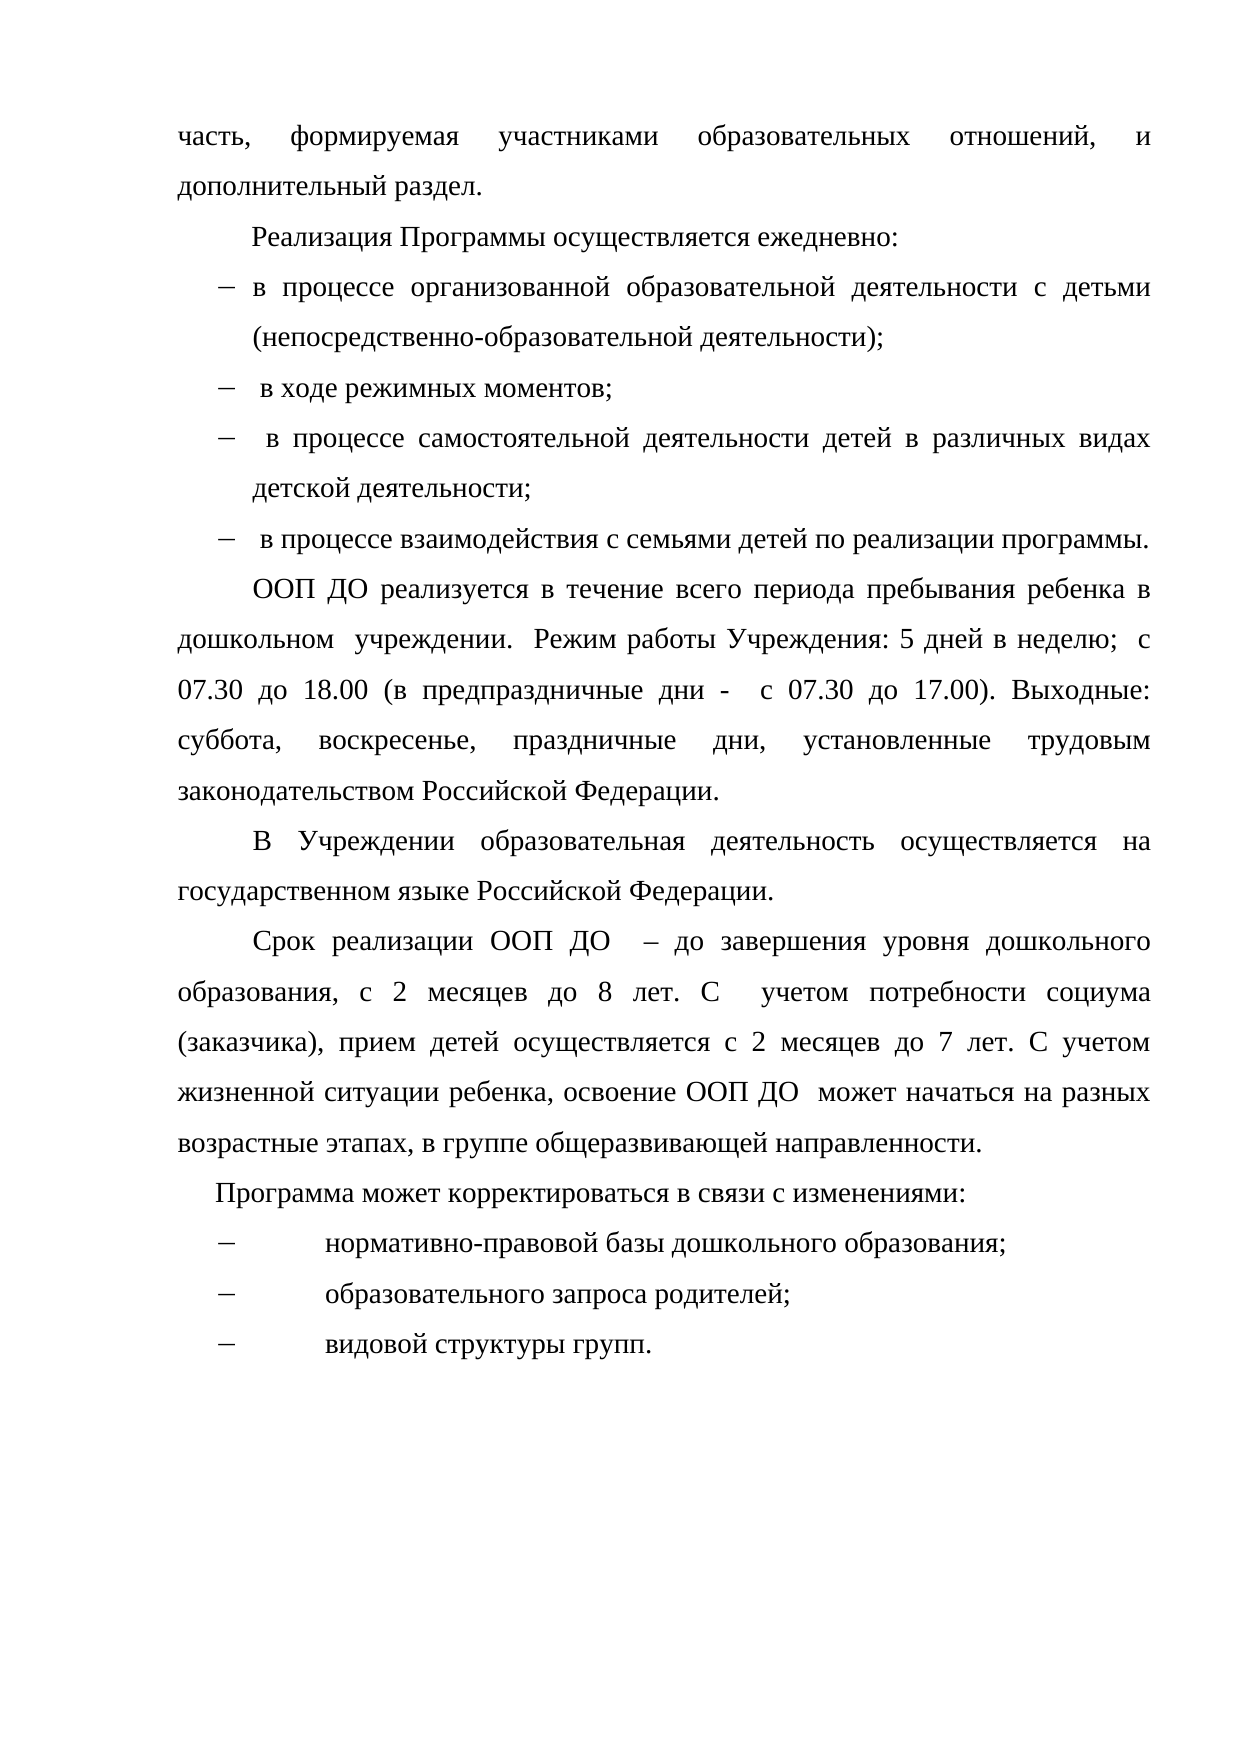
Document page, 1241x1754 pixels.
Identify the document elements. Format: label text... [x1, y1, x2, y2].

list ООП ДО реализуется в течение всего периода пребывания ребенка в дошкольном учреждении. Режим работы Учреждения: 5 дней в неделю; с 07.30 до 18.00 (в предпраздничные дни - с 07.30 до 17.00). Выходные: суббота, воскресенье, праздничные дни, установленные трудовым законодательством Российской Федерации. [177, 571, 1152, 806]
text Реализация Программы осуществляется ежедневно: [177, 219, 1152, 252]
list в процессе взаимодействия с семьями детей по реализации программы. [215, 521, 1152, 554]
list в процессе самостоятельной деятельности детей в различных видах детской деятельности; [215, 420, 1152, 504]
list Срок реализации ООП ДО – до завершения уровня дошкольного образования, с 2 месяцев до 8 лет. С учетом потребности социума (заказчика), прием детей осуществляется с 2 месяцев до 7 лет. С учетом жизненной ситуации ребенка, освоение ООП ДО может начаться на разных возрастные этапах, в группе общеразвивающей направленности. [177, 923, 1152, 1158]
list в процессе организованной образовательной деятельности с детьми (непосредственно-образовательной деятельности); [215, 269, 1152, 353]
list видовой структуры групп. [215, 1326, 1152, 1360]
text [177, 118, 1152, 202]
list в ходе режимных моментов; [215, 370, 1152, 403]
list нормативно-правовой базы дошкольного образования; [215, 1225, 1152, 1259]
text Программа может корректироваться в связи с изменениями: [177, 1175, 1152, 1209]
list образовательного запроса родителей; [215, 1276, 1152, 1309]
list В Учреждении образовательная деятельность осуществляется на государственном языке Российской Федерации. [177, 823, 1152, 907]
